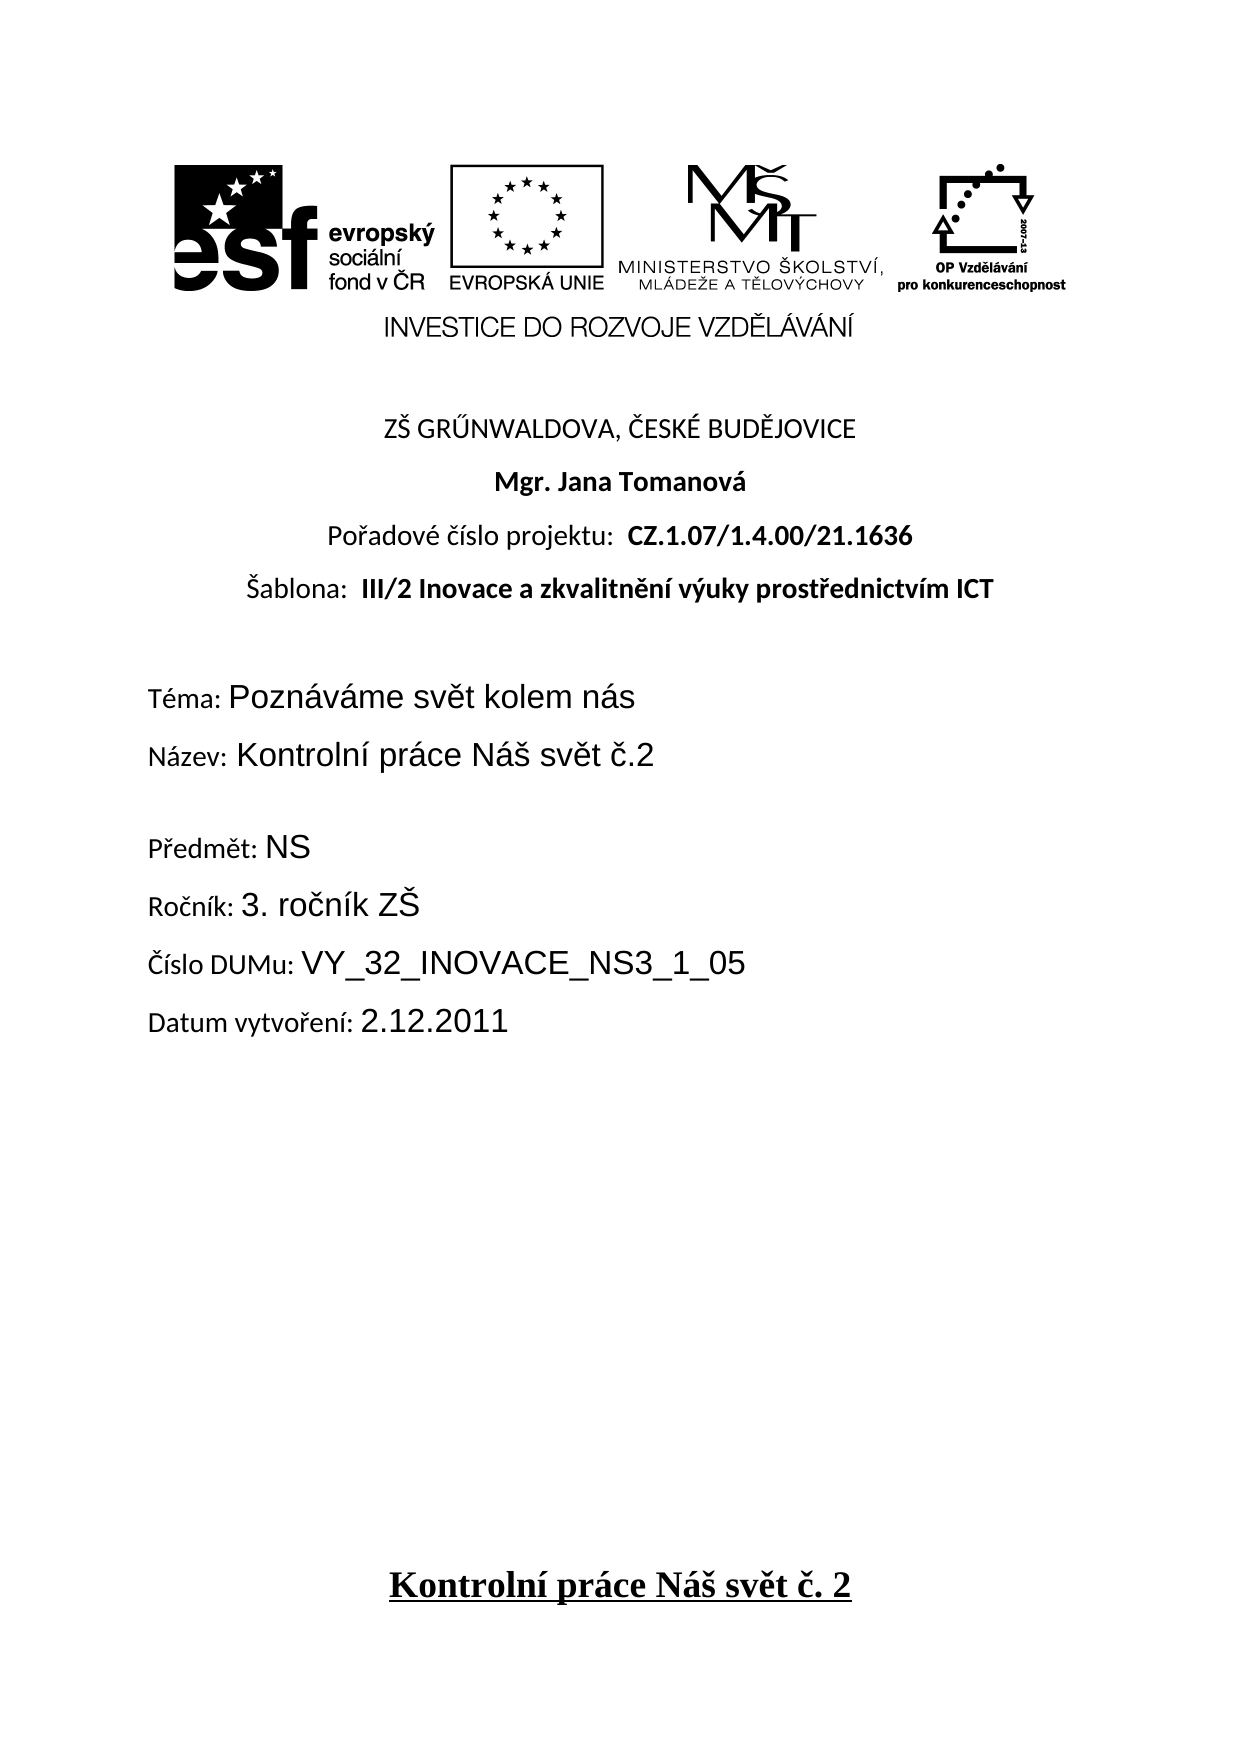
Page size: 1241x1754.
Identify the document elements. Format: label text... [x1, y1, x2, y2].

picture [147, 147, 1093, 354]
text Šablona: III/2 Inovace a zkvalitnění výuky prostřednictvím ICT [148, 570, 1093, 606]
text Ročník: 3. ročník ZŠ [148, 885, 1093, 923]
text Číslo DUMu: VY_32_INOVACE_NS3_1_05 [148, 943, 1093, 981]
text Mgr. Jana Tomanová [148, 463, 1093, 499]
text ZŠ GRŰNWALDOVA, ČESKÉ BUDĚJOVICE [148, 410, 1093, 445]
text Předmět: NS [148, 827, 1093, 866]
text Název: Kontrolní práce Náš svět č.2 [148, 735, 1093, 773]
text Kontrolní práce Náš svět č. 2 [148, 1562, 1093, 1606]
text Datum vytvoření: 2.12.2011 [148, 1001, 1093, 1039]
text Pořadové číslo projektu: CZ.1.07/1.4.00/21.1636 [148, 517, 1093, 552]
text Téma: Poznáváme svět kolem nás [148, 677, 1093, 716]
